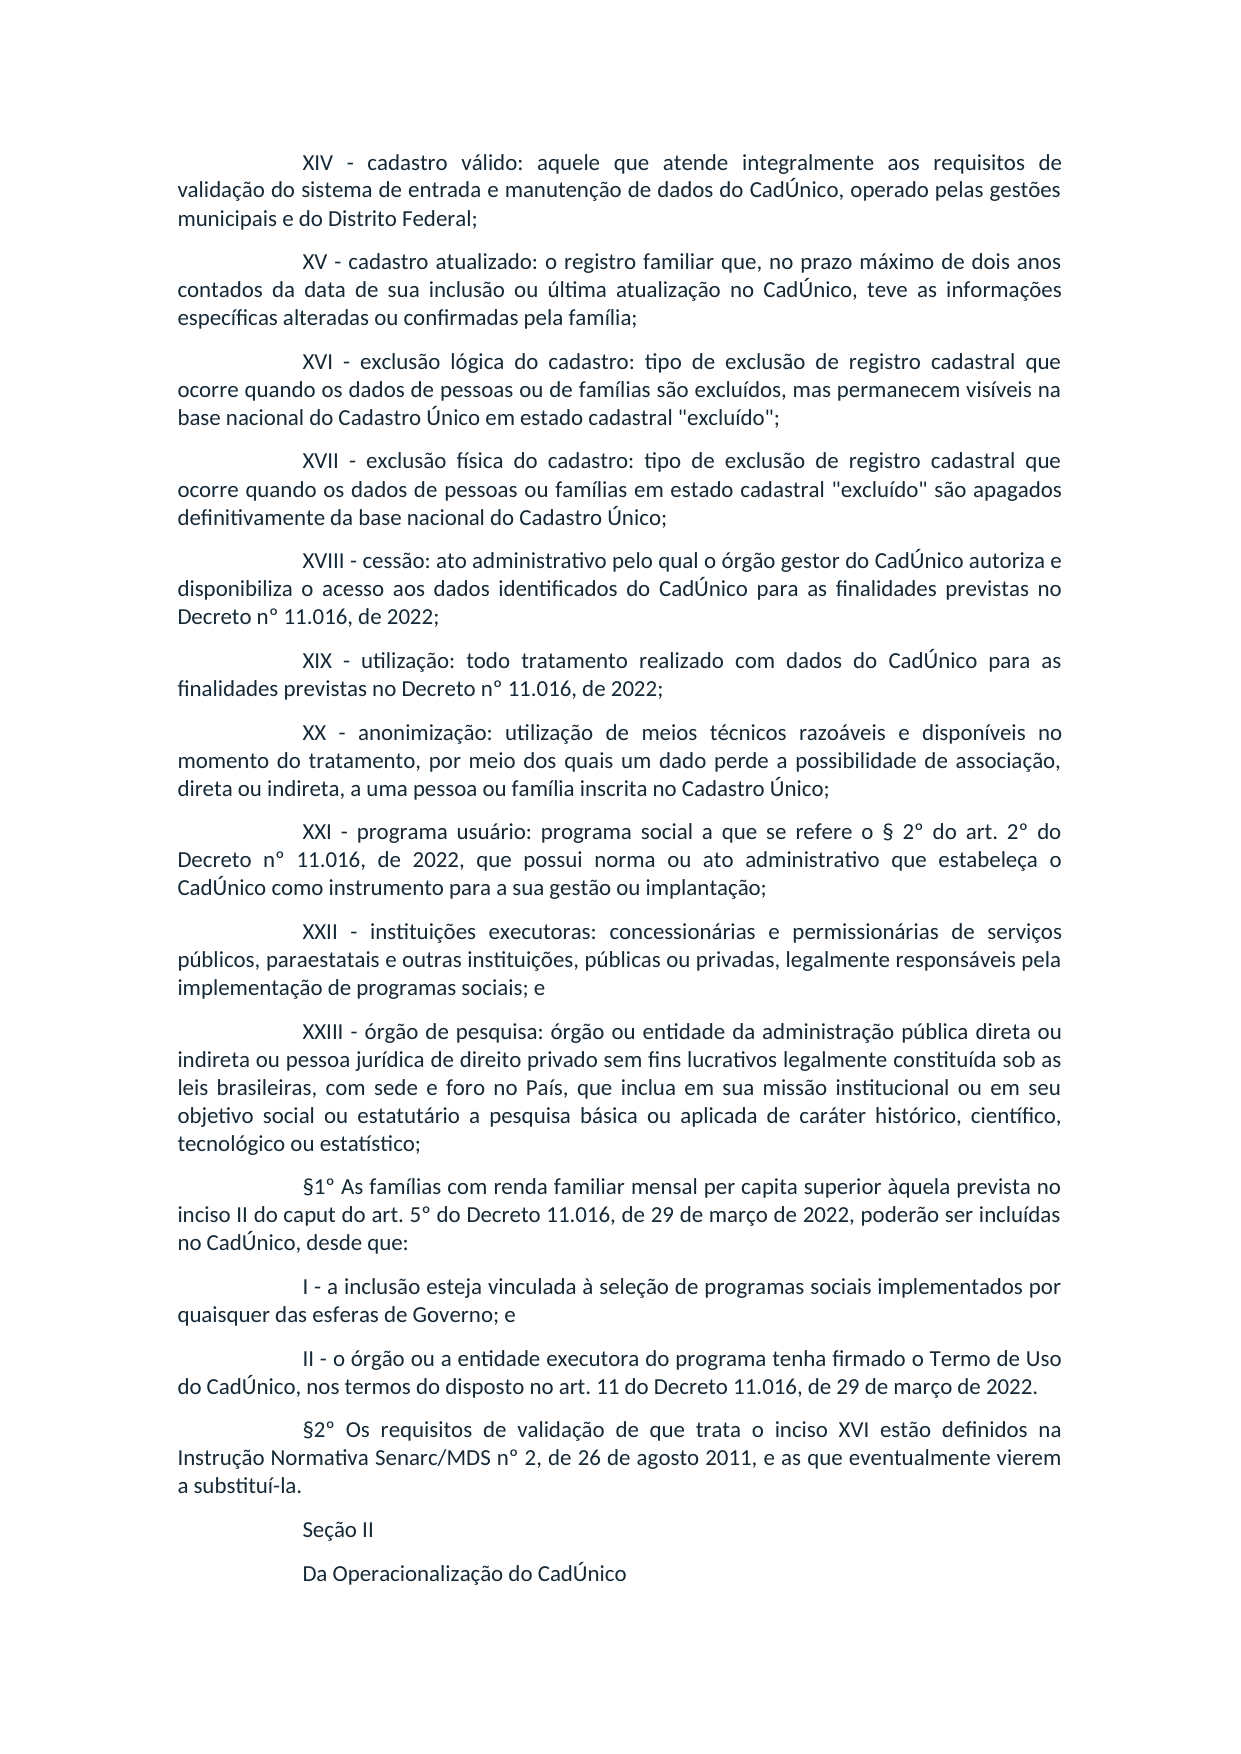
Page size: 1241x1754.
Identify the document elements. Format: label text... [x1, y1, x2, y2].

text XV - cadastro atualizado: o registro familiar que, no prazo máximo de dois anos contados da data de sua inclusão ou última atualização no CadÚnico, teve as informações específicas alteradas ou confirmadas pela família; [177, 247, 1063, 331]
text §1º As famílias com renda familiar mensal per capita superior àquela prevista no inciso II do caput do art. 5º do Decreto 11.016, de 29 de março de 2022, poderão ser incluídas no CadÚnico, desde que: [177, 1172, 1063, 1257]
text Seção II [177, 1515, 1063, 1543]
text XVIII - cessão: ato administrativo pelo qual o órgão gestor do CadÚnico autoriza e disponibiliza o acesso aos dados identificados do CadÚnico para as finalidades previstas no Decreto nº 11.016, de 2022; [177, 546, 1063, 630]
text §2º Os requisitos de validação de que trata o inciso XVI estão definidos na Instrução Normativa Senarc/MDS nº 2, de 26 de agosto 2011, e as que eventualmente vierem a substituí-la. [177, 1416, 1063, 1499]
text Da Operacionalização do CadÚnico [177, 1559, 1063, 1587]
text XVII - exclusão física do cadastro: tipo de exclusão de registro cadastral que ocorre quando os dados de pessoas ou famílias em estado cadastral "excluído" são apagados definitivamente da base nacional do Cadastro Único; [177, 447, 1063, 531]
text XX - anonimização: utilização de meios técnicos razoáveis e disponíveis no momento do tratamento, por meio dos quais um dado perde a possibilidade de associação, direta ou indireta, a uma pessoa ou família inscrita no Cadastro Único; [177, 718, 1063, 802]
text XIV - cadastro válido: aquele que atende integralmente aos requisitos de validação do sistema de entrada e manutenção de dados do CadÚnico, operado pelas gestões municipais e do Distrito Federal; [177, 148, 1063, 232]
text II - o órgão ou a entidade executora do programa tenha firmado o Termo de Uso do CadÚnico, nos termos do disposto no art. 11 do Decreto 11.016, de 29 de março de 2022. [177, 1344, 1063, 1400]
text XVI - exclusão lógica do cadastro: tipo de exclusão de registro cadastral que ocorre quando os dados de pessoas ou de famílias são excluídos, mas permanecem visíveis na base nacional do Cadastro Único em estado cadastral "excluído"; [177, 347, 1063, 431]
text XIX - utilização: todo tratamento realizado com dados do CadÚnico para as finalidades previstas no Decreto nº 11.016, de 2022; [177, 646, 1063, 702]
text XXI - programa usuário: programa social a que se refere o § 2º do art. 2º do Decreto nº 11.016, de 2022, que possui norma ou ato administrativo que estabeleça o CadÚnico como instrumento para a sua gestão ou implantação; [177, 817, 1063, 901]
text XXII - instituições executoras: concessionárias e permissionárias de serviços públicos, paraestatais e outras instituições, públicas ou privadas, legalmente responsáveis pela implementação de programas sociais; e [177, 917, 1063, 1001]
text I - a inclusão esteja vinculada à seleção de programas sociais implementados por quaisquer das esferas de Governo; e [177, 1272, 1063, 1328]
text XXIII - órgão de pesquisa: órgão ou entidade da administração pública direta ou indireta ou pessoa jurídica de direito privado sem fins lucrativos legalmente constituída sob as leis brasileiras, com sede e foro no País, que inclua em sua missão institucional ou em seu objetivo social ou estatutário a pesquisa básica ou aplicada de caráter histórico, científico, tecnológico ou estatístico; [177, 1017, 1063, 1157]
